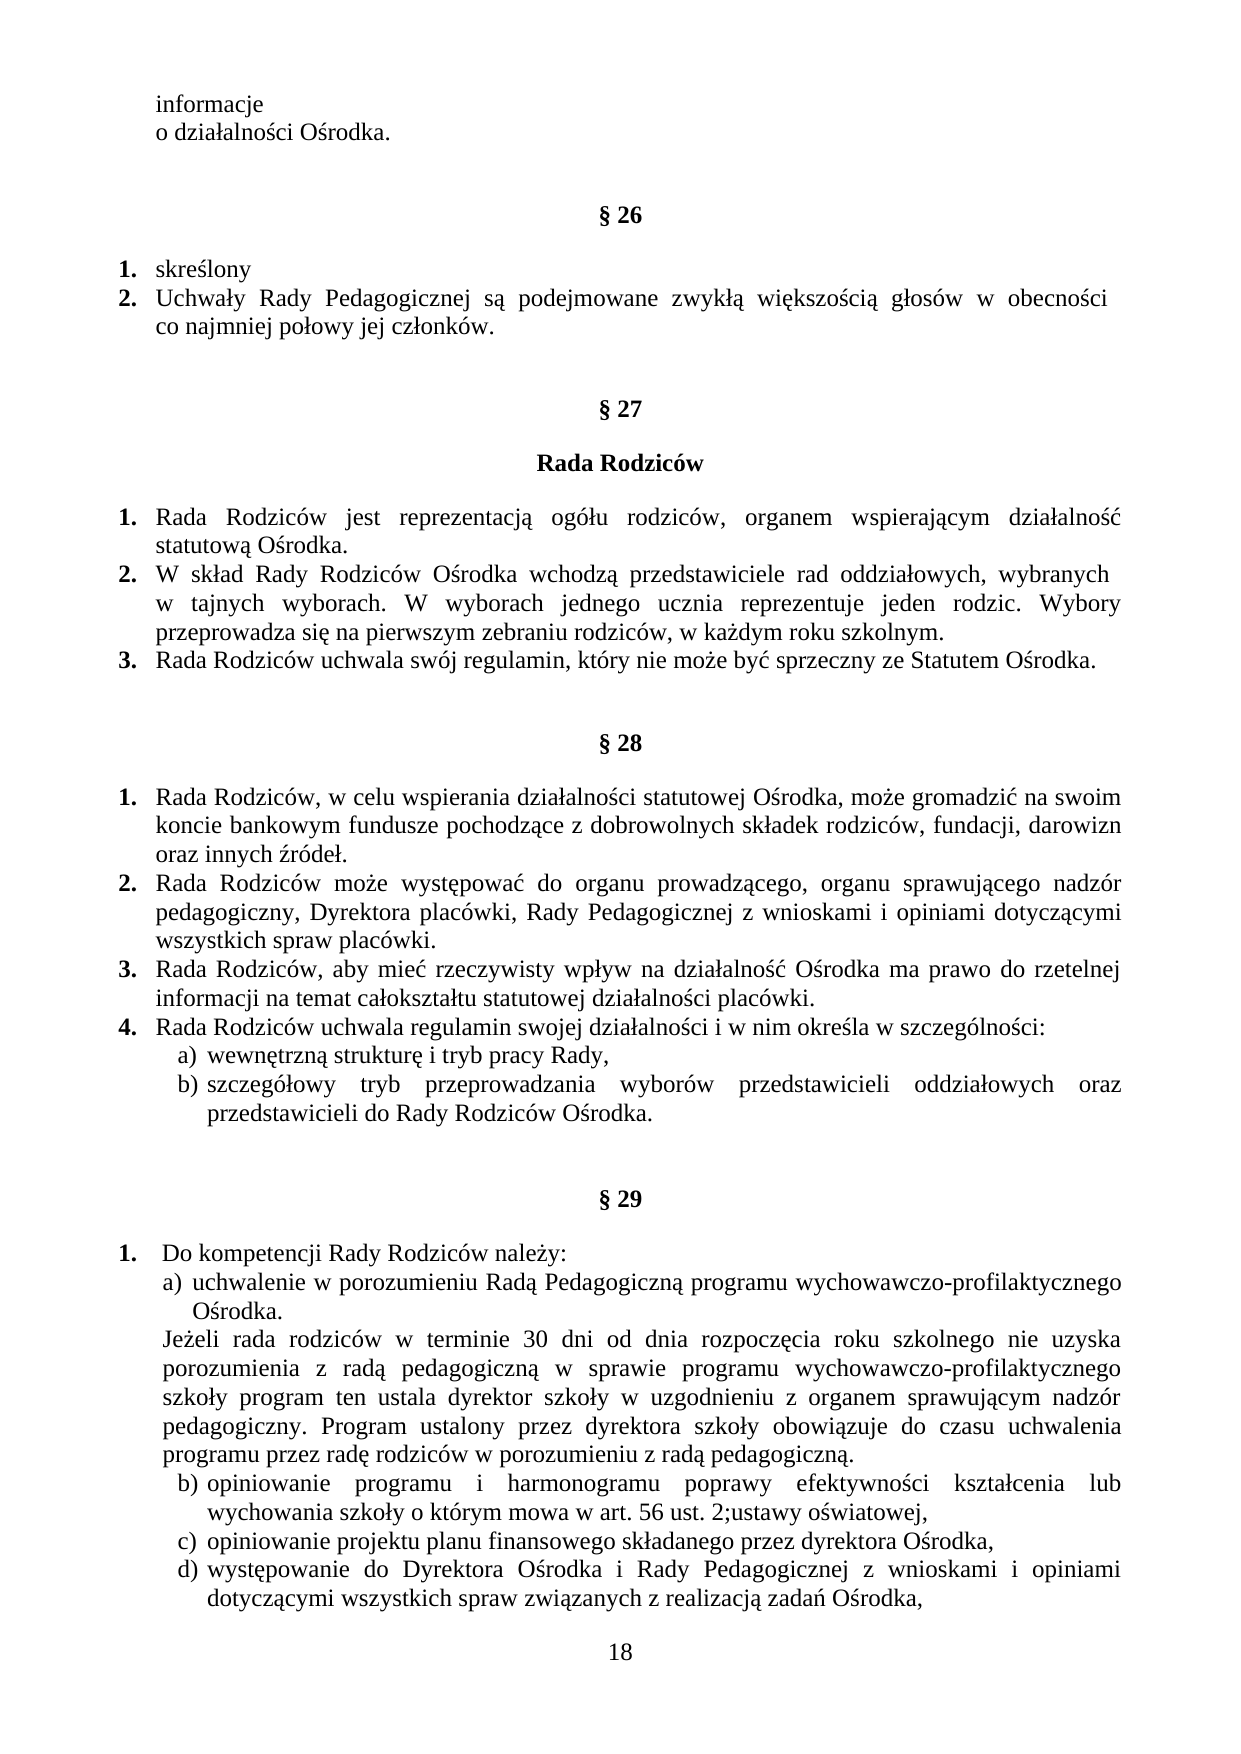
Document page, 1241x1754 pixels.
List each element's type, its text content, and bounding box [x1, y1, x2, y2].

list Rada Rodziców, aby mieć rzeczywisty wpływ na działalność Ośrodka ma prawo do rzetelnej informacji na temat całokształtu statutowej działalności placówki. [118, 954, 1122, 1012]
list opiniowanie programu i harmonogramu poprawy efektywności kształcenia lub wychowania szkoły o którym mowa w art. 56 ust. 2;ustawy oświatowej, [177, 1468, 1122, 1526]
list Do kompetencji Rady Rodziców należy: [118, 1238, 1122, 1267]
list Rada Rodziców, w celu wspierania działalności statutowej Ośrodka, może gromadzić na swoim koncie bankowym fundusze pochodzące z dobrowolnych składek rodziców, fundacji, darowizn oraz innych źródeł. [118, 782, 1122, 868]
list występowanie do Dyrektora Ośrodka i Rady Pedagogicznej z wnioskami i opiniami dotyczącymi wszystkich spraw związanych z realizacją zadań Ośrodka, [177, 1554, 1122, 1612]
list skreślony [118, 254, 1122, 283]
list szczegółowy tryb przeprowadzania wyborów przedstawicieli oddziałowych oraz przedstawicieli do Rady Rodziców Ośrodka. [177, 1069, 1122, 1127]
list Uchwały Rady Pedagogicznej są podejmowane zwykłą większością głosów w obecności co najmniej połowy jej członków. [118, 283, 1122, 340]
text Jeżeli rada rodziców w terminie 30 dni od dnia rozpoczęcia roku szkolnego nie uzyska porozumienia z radą pedagogiczną w sprawie programu wychowawczo-profilaktycznego szkoły program ten ustala dyrektor szkoły w uzgodnieniu z organem sprawującym nadzór pedagogiczny. Program ustalony przez dyrektora szkoły obowiązuje do czasu uchwalenia programu przez radę rodziców w porozumieniu z radą pedagogiczną. [162, 1324, 1122, 1468]
text § 28 [118, 728, 1122, 757]
list uchwalenie w porozumieniu Radą Pedagogiczną programu wychowawczo-profilaktycznego Ośrodka. [162, 1267, 1122, 1324]
text § 29 [118, 1184, 1122, 1213]
list Rada Rodziców może występować do organu prowadzącego, organu sprawującego nadzór pedagogiczny, Dyrektora placówki, Rady Pedagogicznej z wnioskami i opiniami dotyczącymi wszystkich spraw placówki. [118, 868, 1122, 954]
list opiniowanie projektu planu finansowego składanego przez dyrektora Ośrodka, [177, 1526, 1122, 1554]
list wewnętrzną strukturę i tryb pracy Rady, [177, 1041, 1122, 1069]
list Rada Rodziców jest reprezentacją ogółu rodziców, organem wspierającym działalność statutową Ośrodka. [118, 502, 1122, 559]
text Rada Rodziców [118, 448, 1122, 477]
text § 26 [118, 200, 1122, 229]
list W skład Rady Rodziców Ośrodka wchodzą przedstawiciele rad oddziałowych, wybranych w tajnych wyborach. W wyborach jednego ucznia reprezentuje jeden rodzic. Wybory przeprowadza się na pierwszym zebraniu rodziców, w każdym roku szkolnym. [118, 559, 1122, 645]
list Rada Rodziców uchwala swój regulamin, który nie może być sprzeczny ze Statutem Ośrodka. [118, 645, 1122, 674]
text § 27 [118, 394, 1122, 423]
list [118, 89, 1122, 146]
list Rada Rodziców uchwala regulamin swojej działalności i w nim określa w szczególności: [118, 1012, 1122, 1041]
